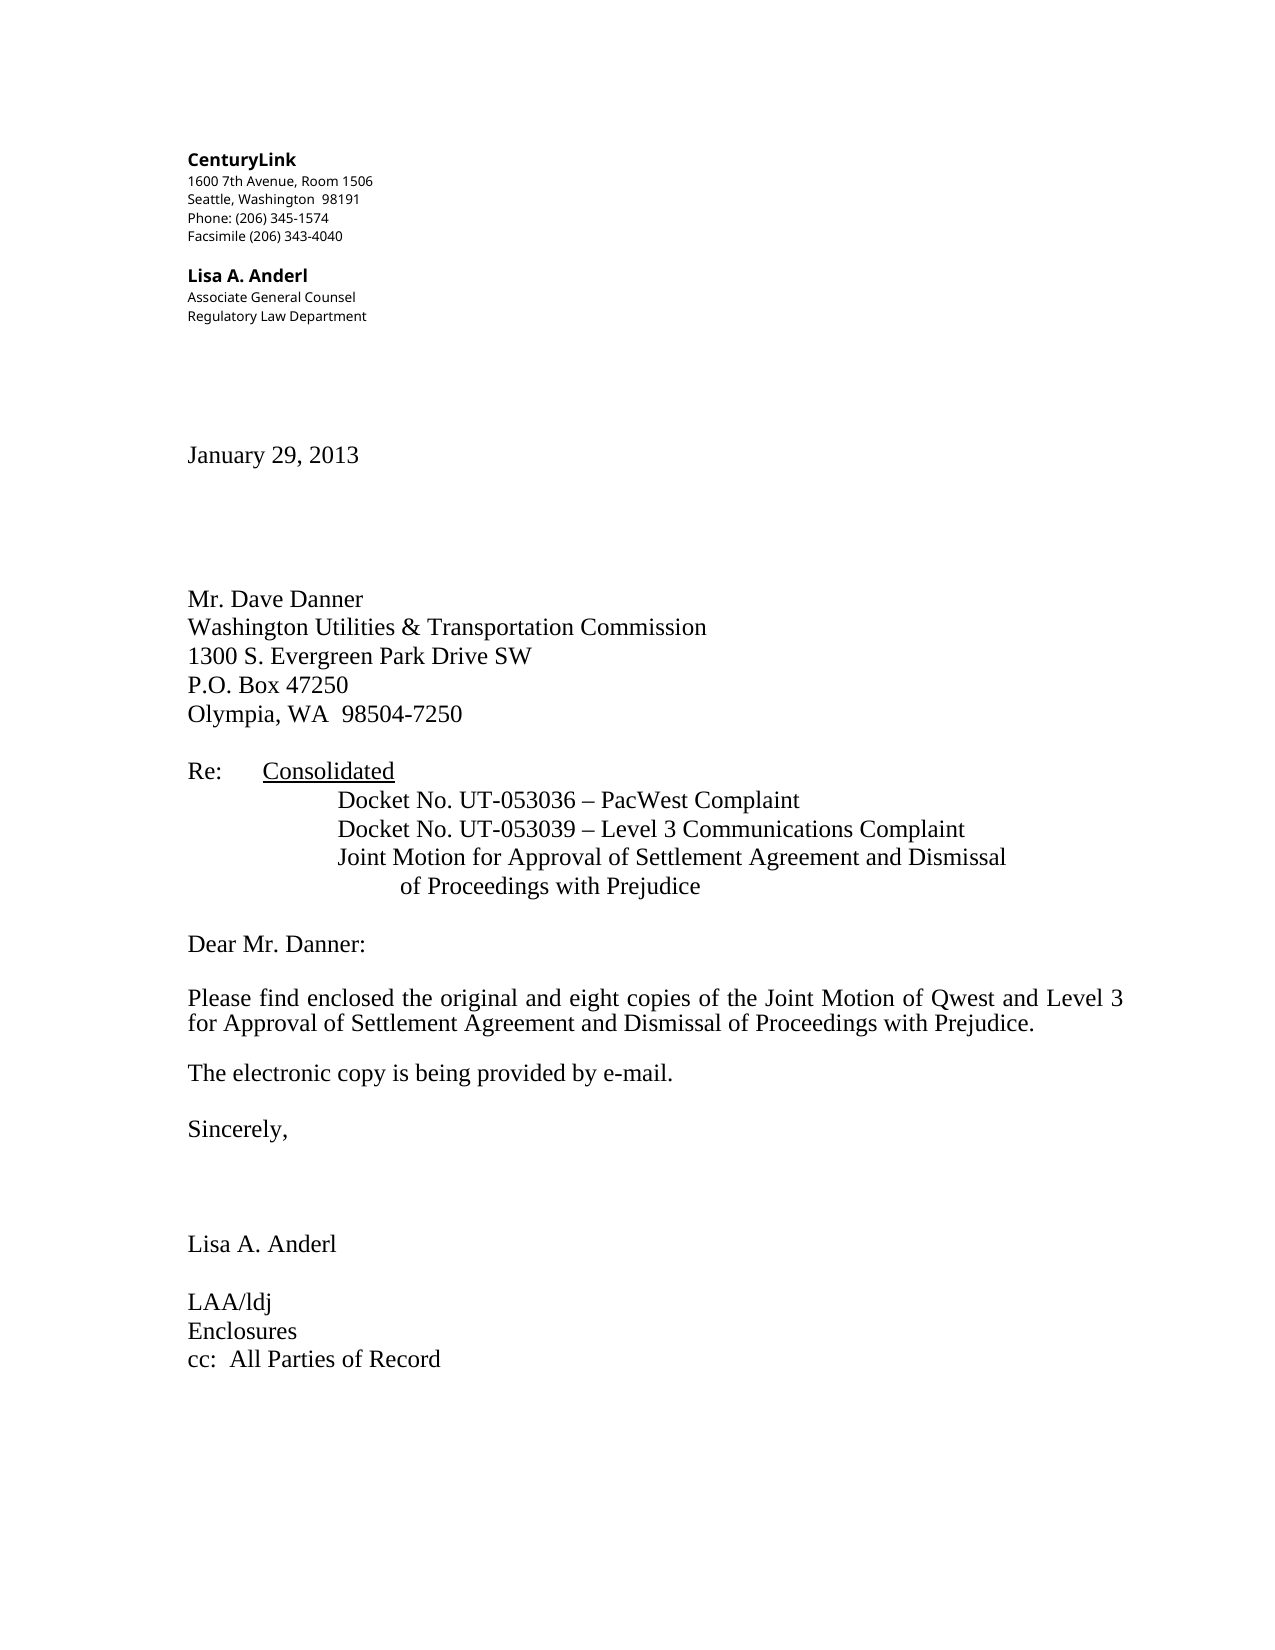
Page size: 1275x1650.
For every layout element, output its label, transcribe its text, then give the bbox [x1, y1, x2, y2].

text of Proceedings with Prejudice [262, 871, 1125, 900]
text Re: Consolidated [187, 756, 1125, 785]
text Mr. Dave Danner [187, 584, 1125, 612]
text Associate General Counsel [187, 288, 1125, 306]
text Lisa A. Anderl [187, 1229, 1125, 1258]
text Docket No. UT-053039 – Level 3 Communications Complaint [187, 814, 1125, 842]
text Sincerely, [187, 1114, 1125, 1143]
text cc: All Parties of Record [187, 1344, 1125, 1373]
text Enclosures [187, 1316, 1125, 1344]
text Phone: (206) 345-1574 [187, 208, 1125, 227]
text Washington Utilities & Transportation Commission [187, 612, 1125, 641]
text Please find enclosed the original and eight copies of the Joint Motion of Qwest and Level 3 for Approval of Settlement Agreement and Dismissal of Proceedings with Prejudice. [187, 986, 1125, 1036]
text Facsimile (206) 343-4040 [187, 227, 1125, 245]
text Docket No. UT-053036 – PacWest Complaint [262, 785, 1125, 814]
text LAA/ldj [187, 1287, 1125, 1316]
text January 29, 2013 [187, 440, 1125, 469]
text Dear Mr. Danner: [187, 929, 1125, 957]
text The electronic copy is being provided by e-mail. [187, 1061, 1125, 1086]
text Lisa A. Anderl [187, 264, 1125, 288]
text , Room 1506 [187, 172, 1125, 190]
text Regulatory Law Department [187, 306, 1125, 325]
text CenturyLink [187, 147, 1125, 172]
text Joint Motion for Approval of Settlement Agreement and Dismissal [262, 842, 1125, 871]
